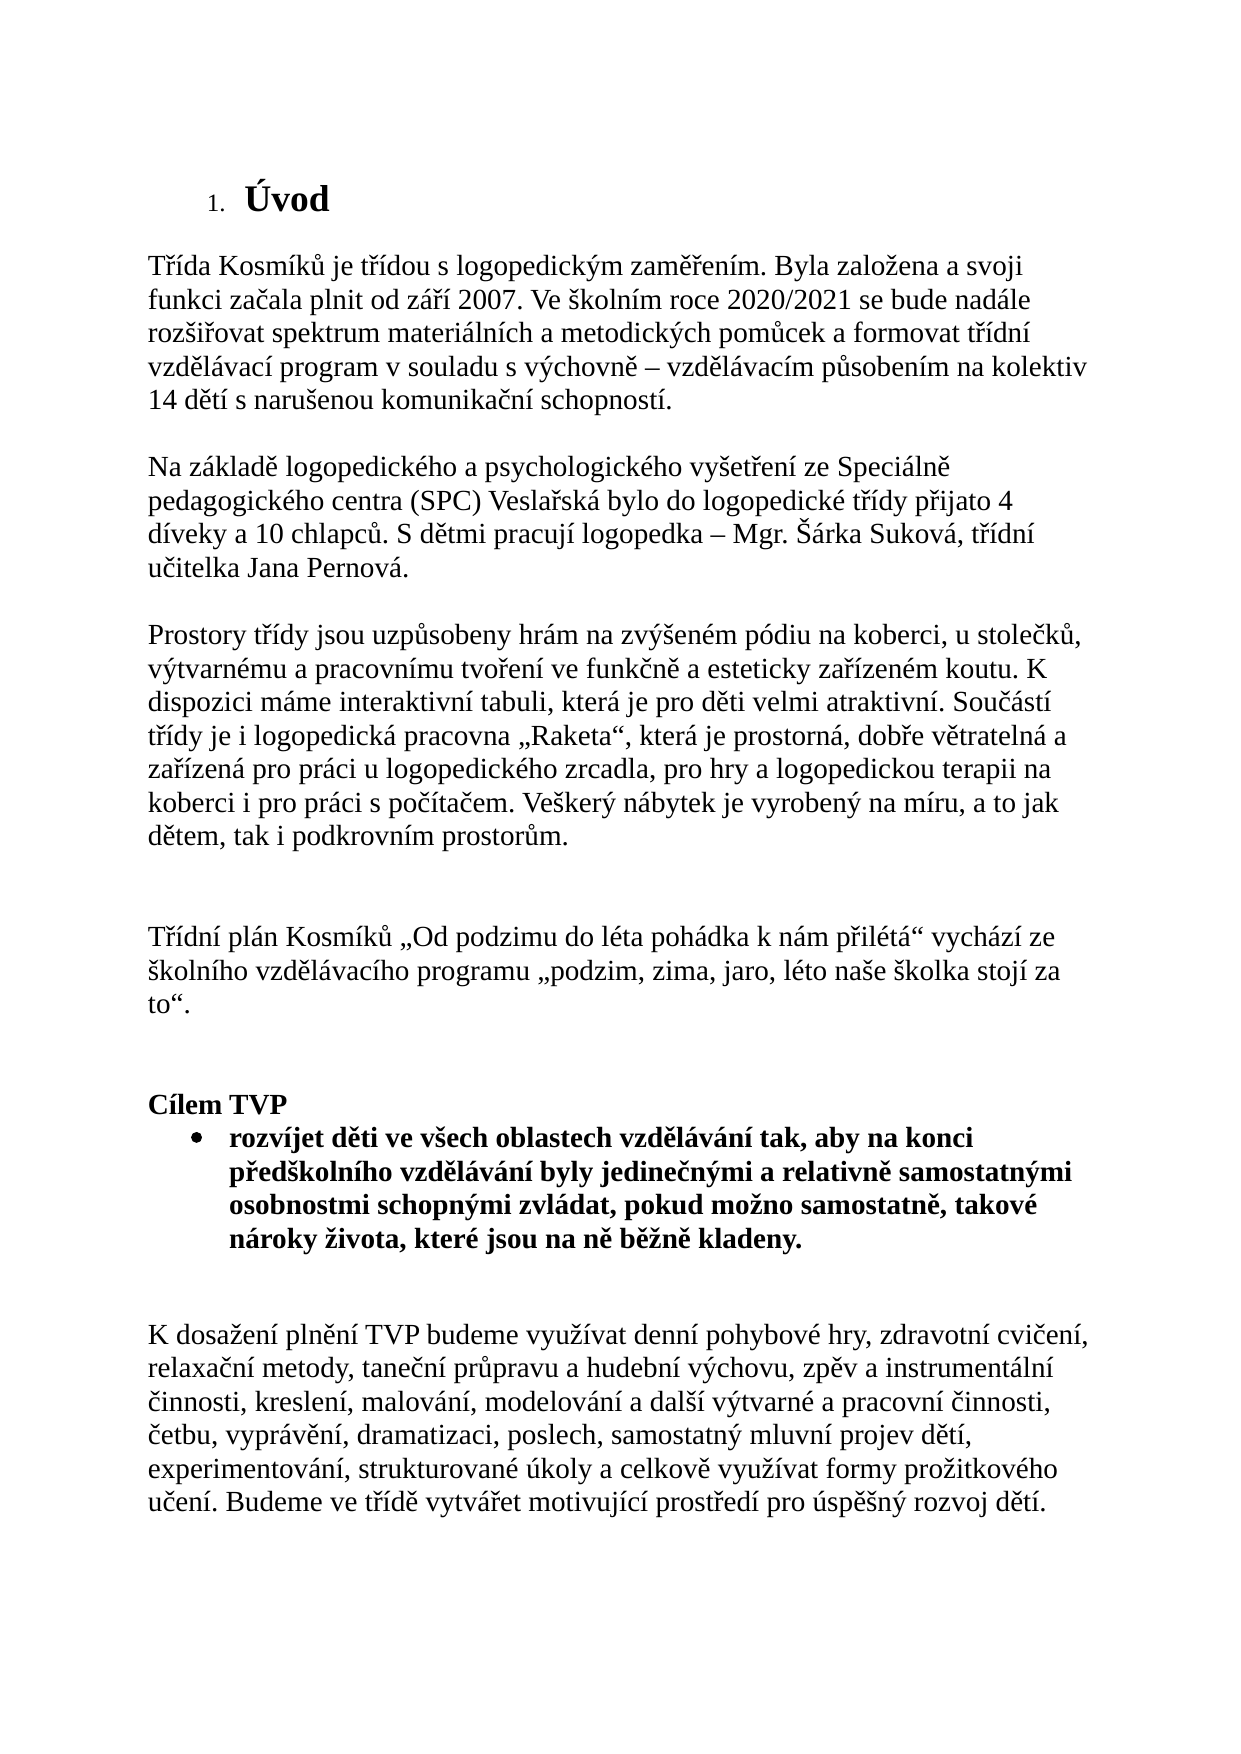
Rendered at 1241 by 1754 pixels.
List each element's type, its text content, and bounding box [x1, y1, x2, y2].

text Prostory třídy jsou uzpůsobeny hrám na zvýšeném pódiu na koberci, u stolečků, výtvarnému a pracovnímu tvoření ve funkčně a esteticky zařízeném koutu. K dispozici máme interaktivní tabuli, která je pro děti velmi atraktivní. Součástí třídy je i logopedická pracovna „Raketa“, která je prostorná, dobře větratelná a zařízená pro práci u logopedického zrcadla, pro hry a logopedickou terapii na koberci i pro práci s počítačem. Veškerý nábytek je vyrobený na míru, a to jak dětem, tak i podkrovním prostorům. [148, 617, 1093, 852]
list Úvod [207, 176, 1093, 219]
text K dosažení plnění TVP budeme využívat denní pohybové hry, zdravotní cvičení, relaxační metody, taneční průpravu a hudební výchovu, zpěv a instrumentální činnosti, kreslení, malování, modelování a další výtvarné a pracovní činnosti, četbu, vyprávění, dramatizaci, poslech, samostatný mluvní projev dětí, experimentování, strukturované úkoly a celkově využívat formy prožitkového učení. Budeme ve třídě vytvářet motivující prostředí pro úspěšný rozvoj dětí. [148, 1317, 1093, 1518]
list rozvíjet děti ve všech oblastech vzdělávání tak, aby na konci předškolního vzdělávání byly jedinečnými a relativně samostatnými osobnostmi schopnými zvládat, pokud možno samostatně, takové nároky života, které jsou na ně běžně kladeny. [191, 1120, 1093, 1254]
text Třídní plán Kosmíků „Od podzimu do léta pohádka k nám přilétá“ vychází ze školního vzdělávacího programu „podzim, zima, jaro, léto naše školka stojí za to“. [148, 919, 1093, 1020]
text Cílem TVP [148, 1087, 1093, 1120]
text Na základě logopedického a psychologického vyšetření ze Speciálně pedagogického centra (SPC) Veslařská bylo do logopedické třídy přijato 4 díveky a 10 chlapců. S dětmi pracují logopedka – Mgr. Šárka Suková, třídní učitelka Jana Pernová. [148, 449, 1093, 584]
text Třída Kosmíků je třídou s logopedickým zaměřením. Byla založena a svoji funkci začala plnit od září 2007. Ve školním roce 2020/2021 se bude nadále rozšiřovat spektrum materiálních a metodických pomůcek a formovat třídní vzdělávací program v souladu s výchovně – vzdělávacím působením na kolektiv 14 dětí s narušenou komunikační schopností. [148, 248, 1093, 416]
